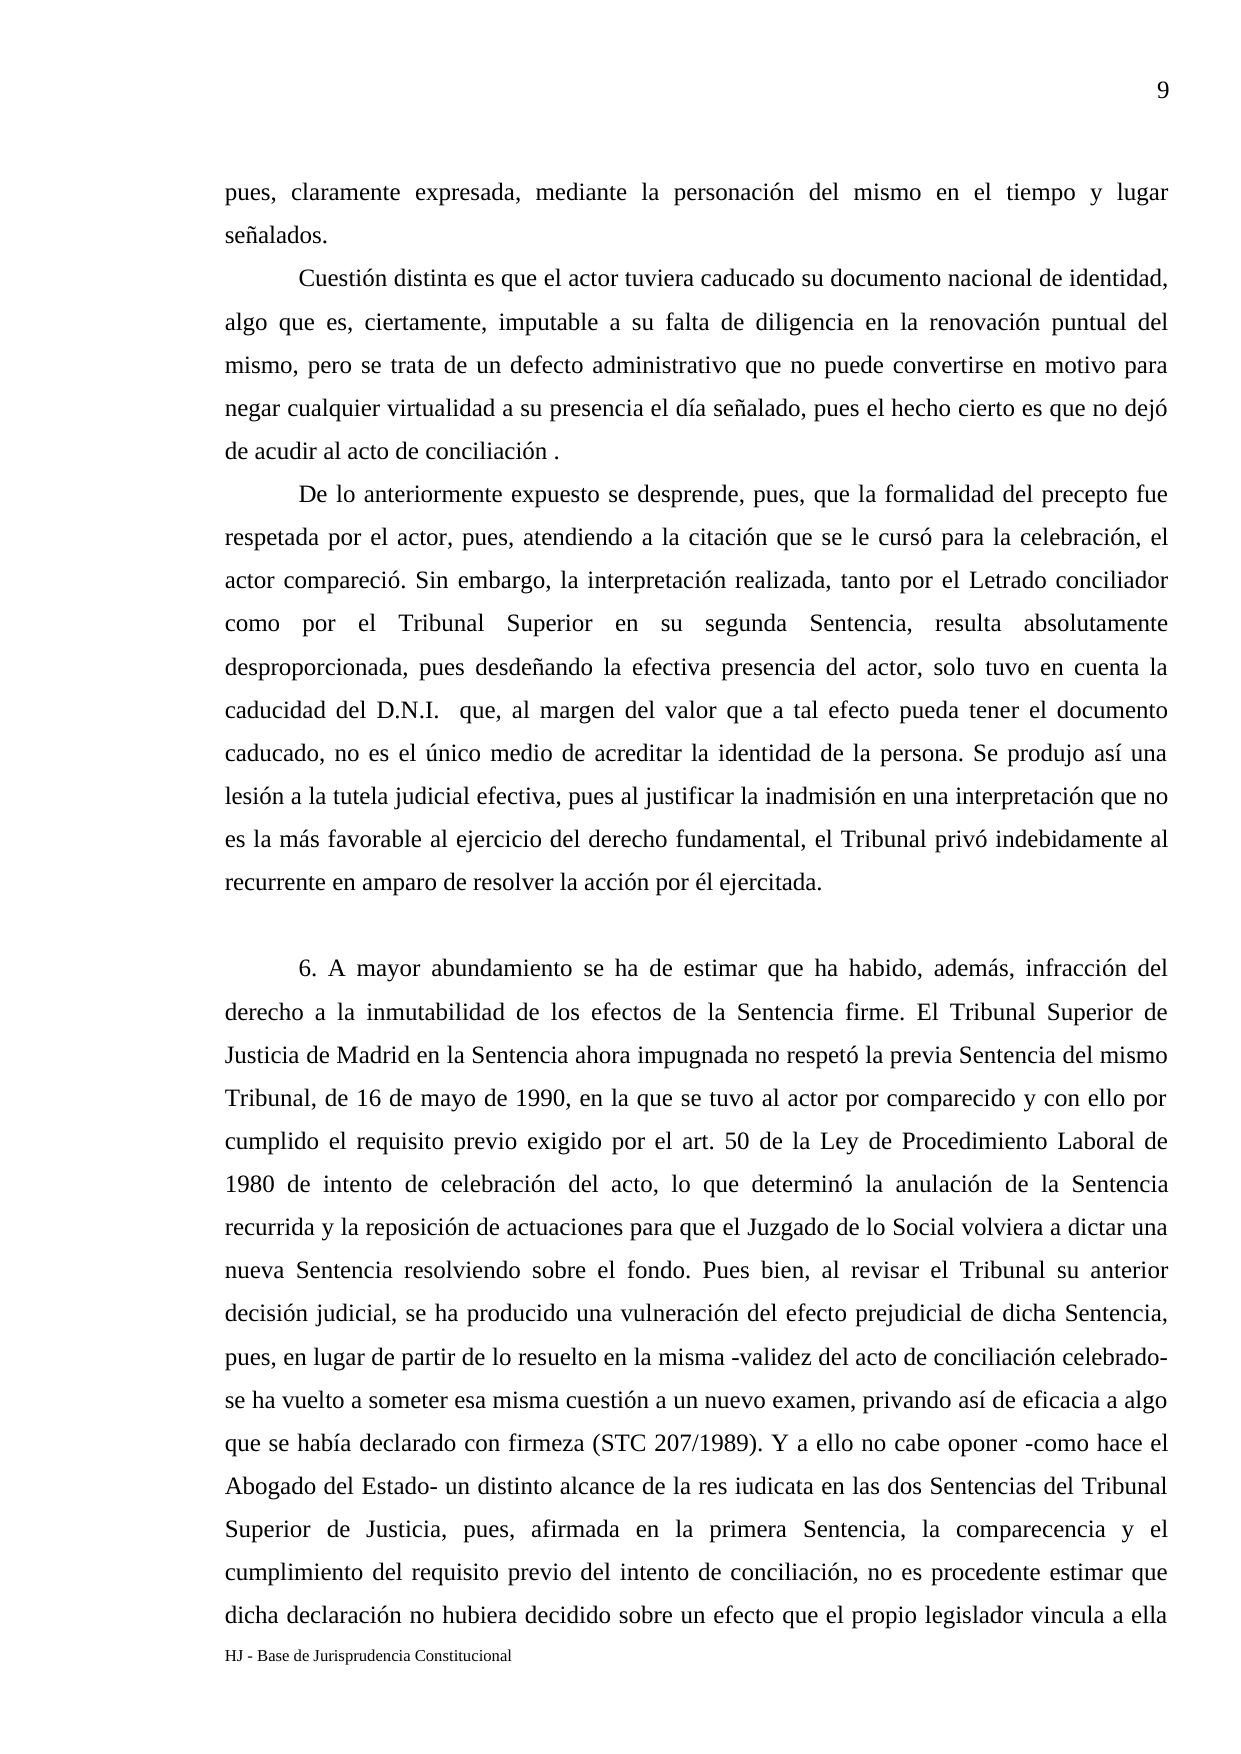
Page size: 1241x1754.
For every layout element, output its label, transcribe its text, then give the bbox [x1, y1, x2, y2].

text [224, 953, 1169, 1629]
text Cuestión distinta es que el actor tuviera caducado su documento nacional de identidad, algo que es, ciertamente, imputable a su falta de diligencia en la renovación puntual del mismo, pero se trata de un defecto administrativo que no puede convertirse en motivo para negar cualquier virtualidad a su presencia el día señalado, pues el hecho cierto es que no dejó de acudir al acto de conciliación . [224, 263, 1169, 465]
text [224, 177, 1169, 249]
text De lo anteriormente expuesto se desprende, pues, que la formalidad del precepto fue respetada por el actor, pues, atendiendo a la citación que se le cursó para la celebración, el actor compareció. Sin embargo, la interpretación realizada, tanto por el Letrado conciliador como por el Tribunal Superior en su segunda Sentencia, resulta absolutamente desproporcionada, pues desdeñando la efectiva presencia del actor, solo tuvo en cuenta la caducidad del D.N.I. que, al margen del valor que a tal efecto pueda tener el documento caducado, no es el único medio de acreditar la identidad de la persona. Se produjo así una lesión a la tutela judicial efectiva, pues al justificar la inadmisión en una interpretación que no es la más favorable al ejercicio del derecho fundamental, el Tribunal privó indebidamente al recurrente en amparo de resolver la acción por él ejercitada. [224, 479, 1169, 896]
